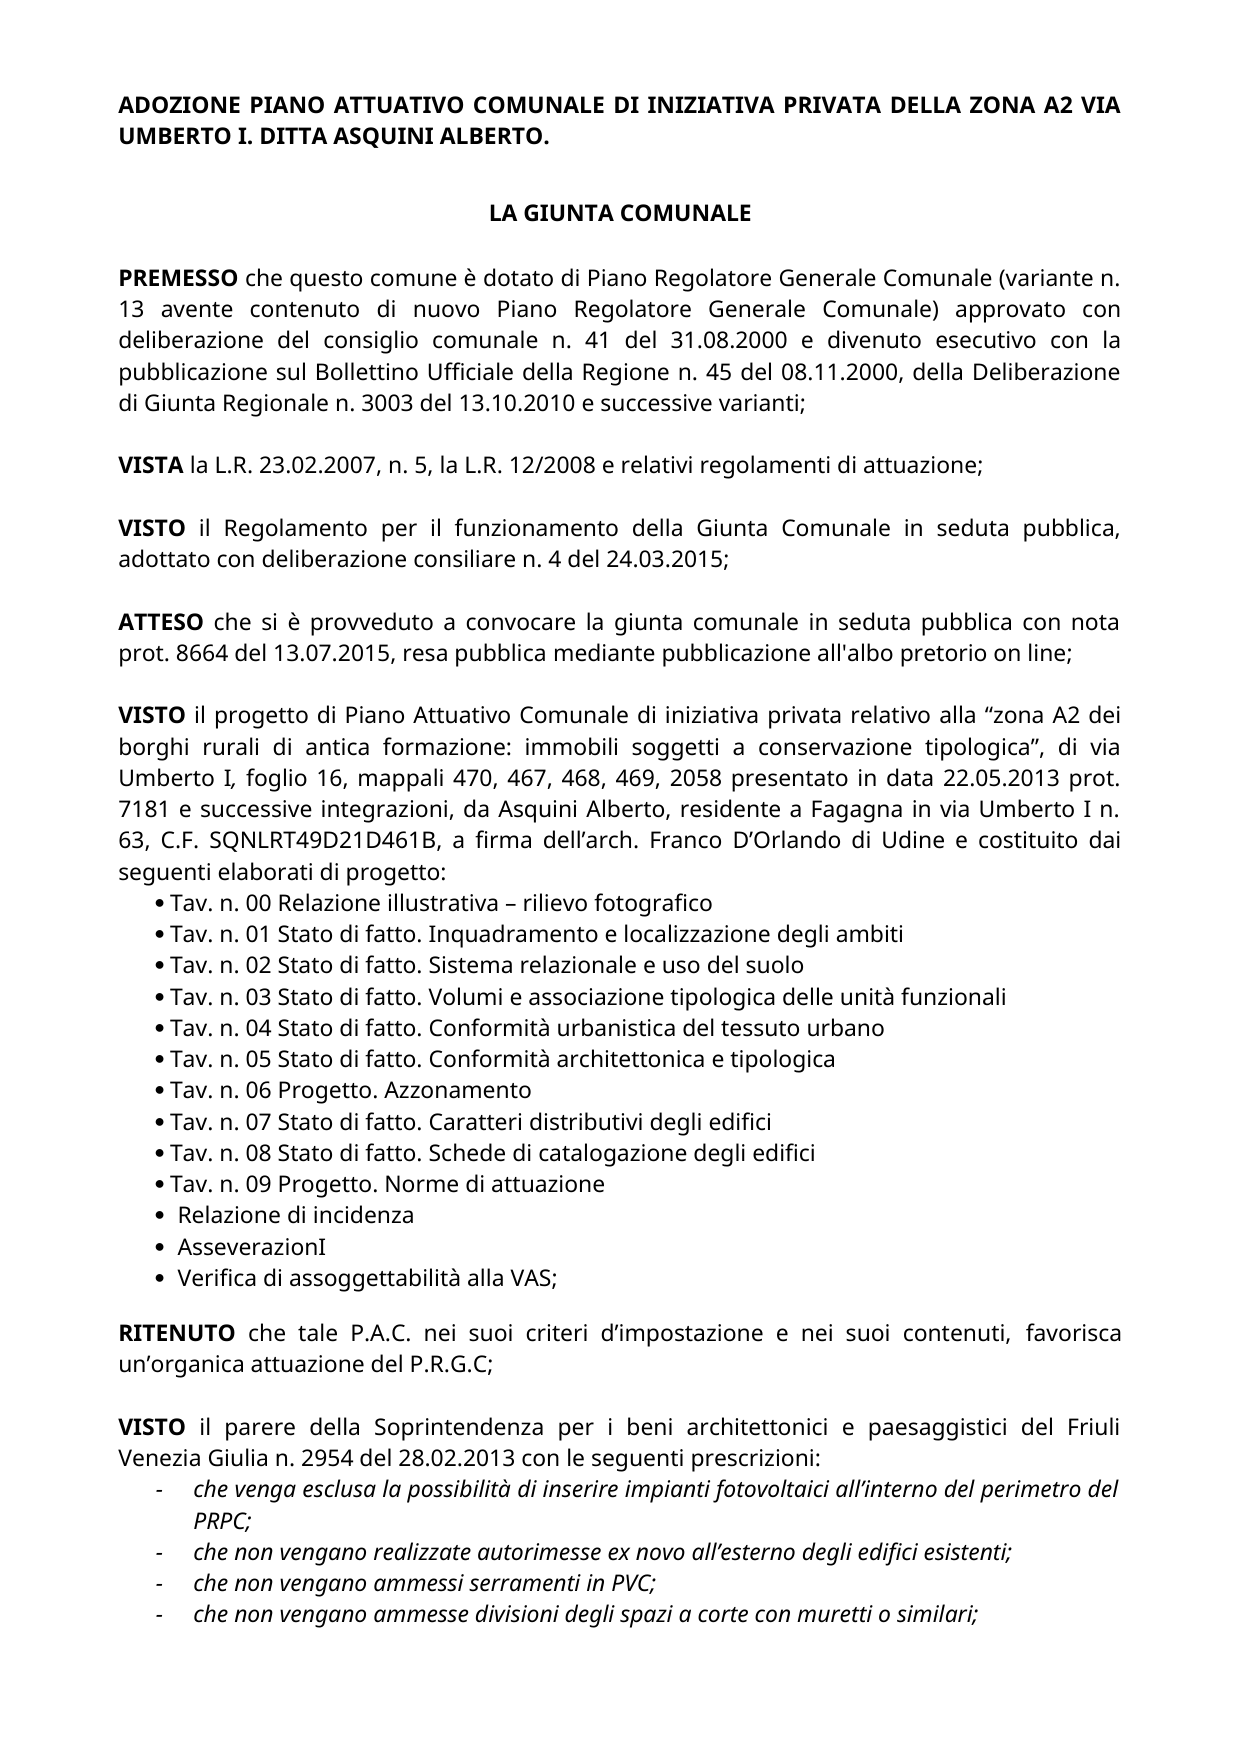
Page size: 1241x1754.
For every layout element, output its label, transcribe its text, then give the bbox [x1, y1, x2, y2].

subtitle LA GIUNTA COMUNALE [118, 197, 1122, 228]
list Verifica di assoggettabilità alla VAS; [156, 1262, 1122, 1293]
list che non vengano ammesse divisioni degli spazi a corte con muretti o similari; [156, 1598, 1122, 1629]
text PREMESSO che questo comune è dotato di Piano Regolatore Generale Comunale (variante n. 13 avente contenuto di nuovo Piano Regolatore Generale Comunale) approvato con deliberazione del consiglio comunale n. 41 del 31.08.2000 e divenuto esecutivo con la pubblicazione sul Bollettino Ufficiale della Regione n. 45 del 08.11.2000, della Deliberazione di Giunta Regionale n. 3003 del 13.10.2010 e successive varianti; [118, 262, 1122, 418]
list Tav. n. 05 Stato di fatto. Conformità architettonica e tipologica [156, 1043, 1122, 1074]
text ATTESO che si è provveduto a convocare la giunta comunale in seduta pubblica con nota prot. 8664 del 13.07.2015, resa pubblica mediante pubblicazione all'albo pretorio on line; [118, 606, 1122, 668]
list AsseverazionI [156, 1231, 1122, 1262]
list Tav. n. 06 Progetto. Azzonamento [156, 1074, 1122, 1106]
list Relazione di incidenza [156, 1199, 1122, 1231]
list Tav. n. 07 Stato di fatto. Caratteri distributivi degli edifici [156, 1106, 1122, 1137]
text VISTA la L.R. 23.02.2007, n. 5, la L.R. 12/2008 e relativi regolamenti di attuazione; [118, 449, 1122, 481]
list che non vengano ammessi serramenti in PVC; [156, 1567, 1122, 1598]
list Tav. n. 09 Progetto. Norme di attuazione [156, 1168, 1122, 1199]
list Tav. n. 03 Stato di fatto. Volumi e associazione tipologica delle unità funzionali [156, 981, 1122, 1012]
text ADOZIONE PIANO ATTUATIVO COMUNALE DI INIZIATIVA PRIVATA DELLA ZONA A2 VIA UMBERTO I. DITTA ASQUINI ALBERTO. [118, 89, 1122, 151]
list Tav. n. 00 Relazione illustrativa – rilievo fotografico [156, 887, 1122, 918]
text VISTO il Regolamento per il funzionamento della Giunta Comunale in seduta pubblica, adottato con deliberazione consiliare n. 4 del 24.03.2015; [118, 512, 1122, 574]
text RITENUTO che tale P.A.C. nei suoi criteri d’impostazione e nei suoi contenuti, favorisca un’organica attuazione del P.R.G.C; [118, 1317, 1122, 1379]
text VISTO il progetto di Piano Attuativo Comunale di iniziativa privata relativo alla “zona A2 dei borghi rurali di antica formazione: immobili soggetti a conservazione tipologica”, di via Umberto I, foglio 16, mappali 470, 467, 468, 469, 2058 presentato in data 22.05.2013 prot. 7181 e successive integrazioni, da Asquini Alberto, residente a Fagagna in via Umberto I n. 63, C.F. SQNLRT49D21D461B, a firma dell’arch. Franco D’Orlando di Udine e costituito dai seguenti elaborati di progetto: [118, 699, 1122, 887]
list Tav. n. 08 Stato di fatto. Schede di catalogazione degli edifici [156, 1137, 1122, 1168]
list Tav. n. 02 Stato di fatto. Sistema relazionale e uso del suolo [156, 949, 1122, 981]
list Tav. n. 01 Stato di fatto. Inquadramento e localizzazione degli ambiti [156, 918, 1122, 949]
list che non vengano realizzate autorimesse ex novo all’esterno degli edifici esistenti; [156, 1536, 1122, 1567]
list Tav. n. 04 Stato di fatto. Conformità urbanistica del tessuto urbano [156, 1012, 1122, 1043]
text VISTO il parere della Soprintendenza per i beni architettonici e paesaggistici del Friuli Venezia Giulia n. 2954 del 28.02.2013 con le seguenti prescrizioni: [118, 1411, 1122, 1473]
list che venga esclusa la possibilità di inserire impianti fotovoltaici all’interno del perimetro del PRPC; [156, 1473, 1122, 1536]
